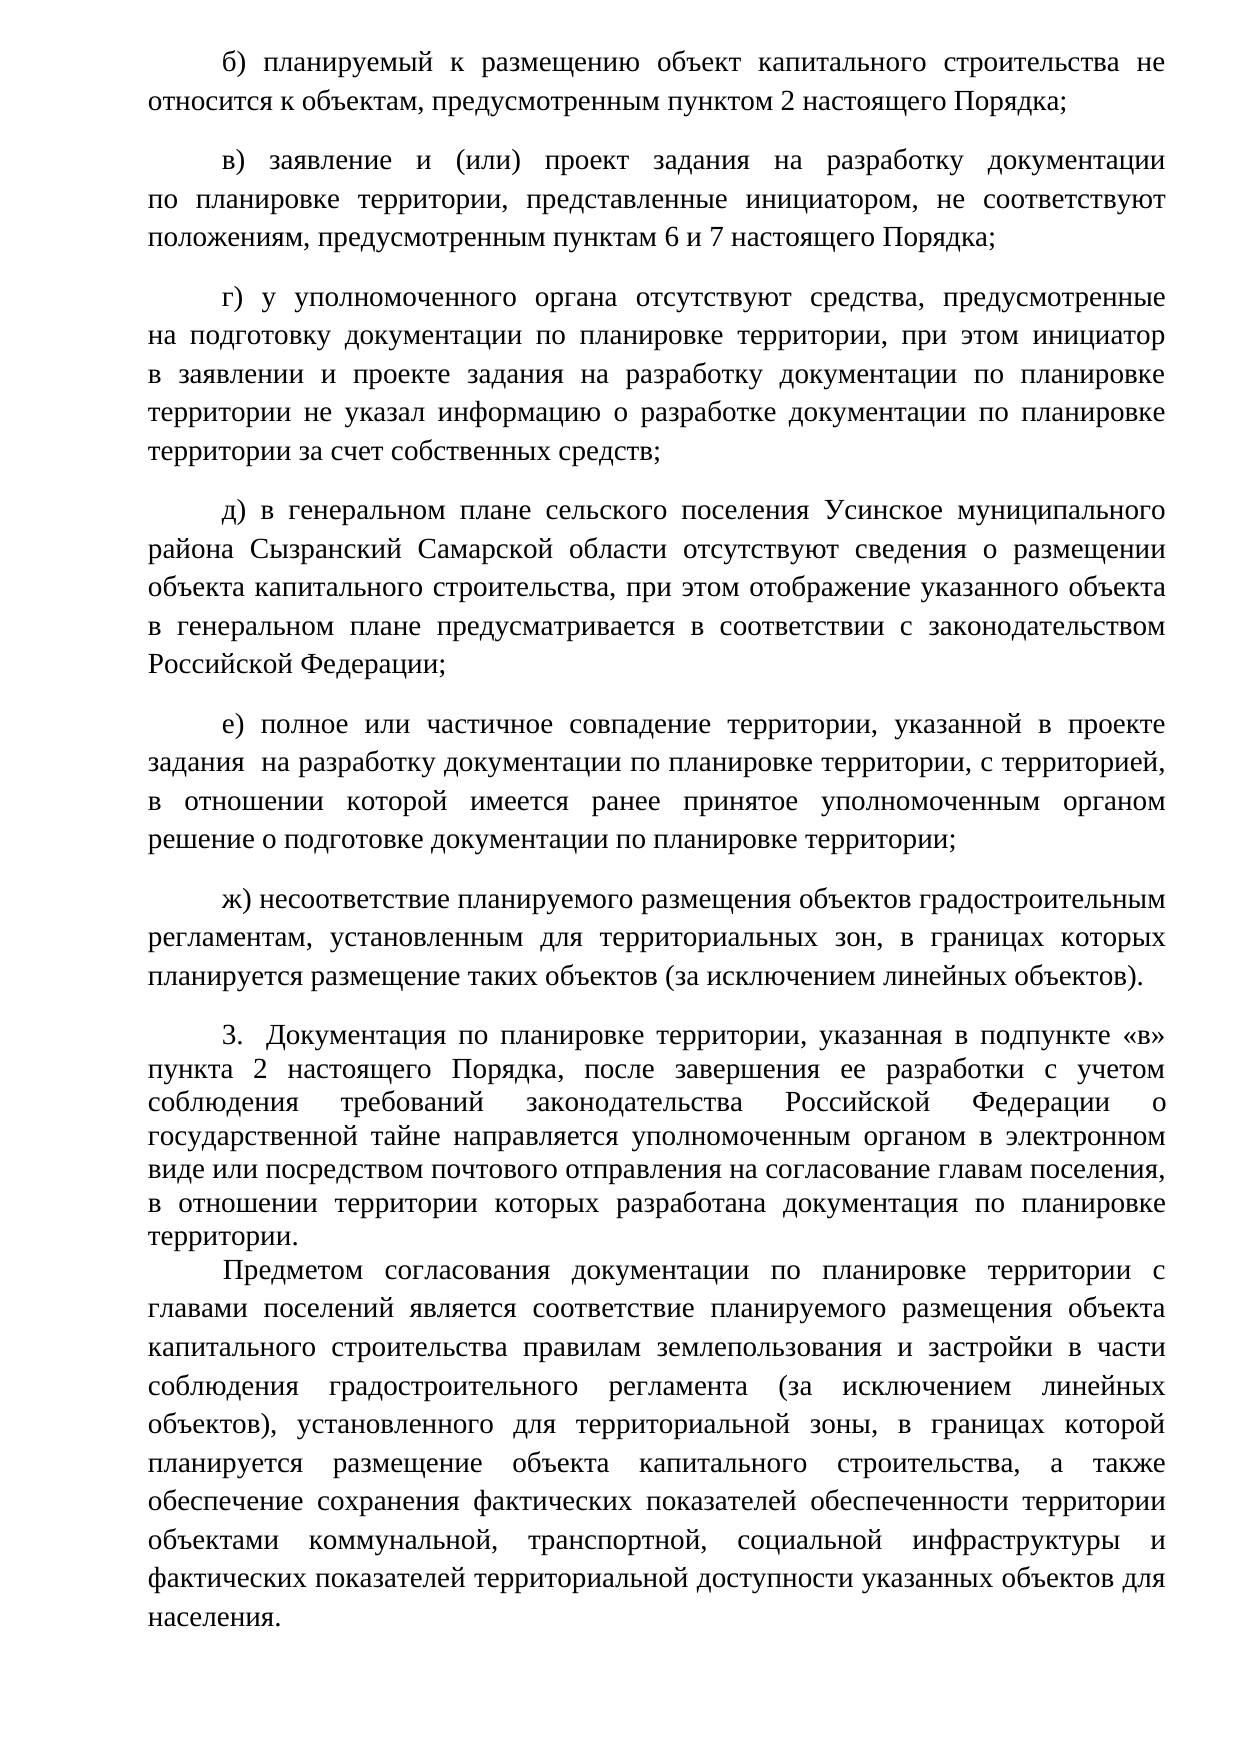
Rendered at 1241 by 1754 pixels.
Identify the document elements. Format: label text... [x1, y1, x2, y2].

text е) полное или частичное совпадение территории, указанной в проекте задания на разработку документации по планировке территории, с территорией, в отношении которой имеется ранее принятое уполномоченным органом решение о подготовке документации по планировке территории; [148, 706, 1167, 855]
text г) у уполномоченного органа отсутствуют средства, предусмотренные на подготовку документации по планировке территории, при этом инициатор в заявлении и проекте задания на разработку документации по планировке территории не указал информацию о разработке документации по планировке территории за счет собственных средств; [148, 279, 1167, 466]
text в) заявление и (или) проект задания на разработку документации по планировке территории, представленные инициатором, не соответствуют положениям, предусмотренным пунктам 6 и 7 настоящего Порядка; [148, 142, 1167, 253]
text б) планируемый к размещению объект капитального строительства не относится к объектам, предусмотренным пунктом 2 настоящего Порядка; [148, 44, 1167, 116]
text д) в генеральном плане сельского поселения Усинское муниципального района Сызранский Самарской области отсутствуют сведения о размещении объекта капитального строительства, при этом отображение указанного объекта в генеральном плане предусматривается в соответствии с законодательством Российской Федерации; [148, 492, 1167, 680]
text Предметом согласования документации по планировке территории с главами поселений является соответствие планируемого размещения объекта капитального строительства правилам землепользования и застройки в части соблюдения градостроительного регламента (за исключением линейных объектов), установленного для территориальной зоны, в границах которой планируется размещение объекта капитального строительства, а также обеспечение сохранения фактических показателей обеспеченности территории объектами коммунальной, транспортной, социальной инфраструктуры и фактических показателей территориальной доступности указанных объектов для населения. [148, 1252, 1167, 1632]
text ж) несоответствие планируемого размещения объектов градостроительным регламентам, установленным для территориальных зон, в границах которых планируется размещение таких объектов (за исключением линейных объектов). [148, 881, 1167, 991]
list Документация по планировке территории, указанная в подпункте «в» пункта 2 настоящего Порядка, после завершения ее разработки с учетом соблюдения требований законодательства Российской Федерации о государственной тайне направляется уполномоченным органом в электронном виде или посредством почтового отправления на согласование главам поселения, в отношении территории которых разработана документация по планировке территории. [148, 1017, 1167, 1252]
